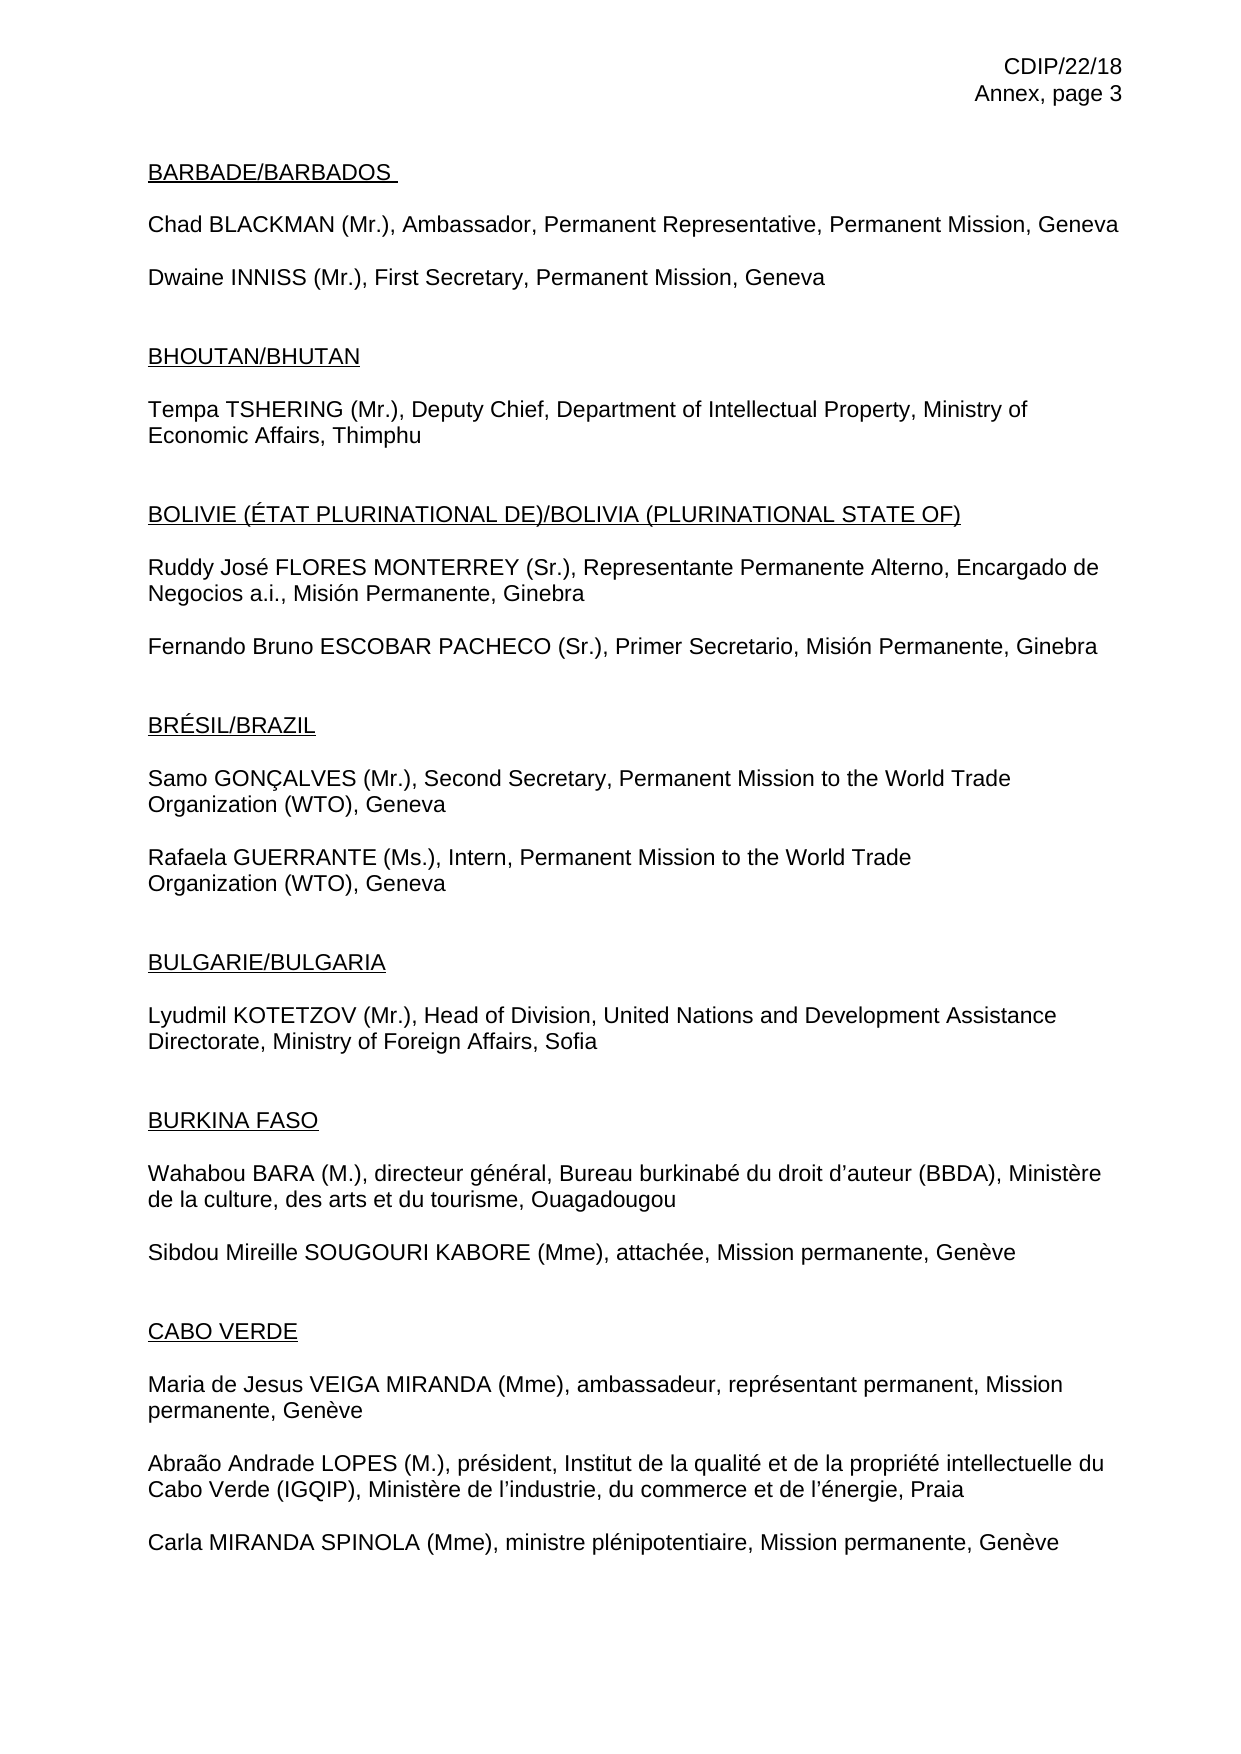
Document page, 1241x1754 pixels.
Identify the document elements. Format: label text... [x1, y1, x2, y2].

text Dwaine INNISS (Mr.), First Secretary, Permanent Mission, Geneva [148, 264, 1122, 290]
text Fernando Bruno ESCOBAR PACHECO (Sr.), Primer Secretario, Misión Permanente, Ginebra [148, 633, 1122, 659]
text Tempa TSHERING (Mr.), Deputy Chief, Department of Intellectual Property, Ministry of Economic Affairs, Thimphu [148, 396, 1122, 448]
text Samo GONÇALVES (Mr.), Second Secretary, Permanent Mission to the World Trade Organization (WTO), Geneva [148, 765, 1122, 817]
text CABO VERDE [148, 1318, 1122, 1344]
text Sibdou Mireille SOUGOURI KABORE (Mme), attachée, Mission permanente, Genève [148, 1239, 1122, 1265]
text BRÉSIL/BRAZIL [148, 712, 1122, 738]
text BOLIVIE (ÉTAT PLURINATIONAL DE)/BOLIVIA (PLURINATIONAL STATE OF) [148, 501, 1122, 527]
text Wahabou BARA (M.), directeur général, Bureau burkinabé du droit d’auteur (BBDA), Ministère de la culture, des arts et du tourisme, Ouagadougou [148, 1160, 1122, 1213]
text Lyudmil KOTETZOV (Mr.), Head of Division, United Nations and Development Assistance Directorate, Ministry of Foreign Affairs, Sofia [148, 1002, 1122, 1054]
text Chad BLACKMAN (Mr.), Ambassador, Permanent Representative, Permanent Mission, Geneva [148, 211, 1122, 238]
text BULGARIE/BULGARIA [148, 949, 1122, 976]
text Carla MIRANDA SPINOLA (Mme), ministre plénipotentiaire, Mission permanente, Genève [148, 1529, 1122, 1555]
text Rafaela GUERRANTE (Ms.), Intern, Permanent Mission to the World Trade Organization (WTO), Geneva [148, 844, 1122, 896]
text BURKINA FASO [148, 1107, 1122, 1134]
text BHOUTAN/BHUTAN [148, 343, 1122, 369]
text Maria de Jesus VEIGA MIRANDA (Mme), ambassadeur, représentant permanent, Mission permanente, Genève [148, 1371, 1122, 1423]
text BARBADE/BARBADOS [148, 158, 1122, 185]
text Ruddy José FLORES MONTERREY (Sr.), Representante Permanente Alterno, Encargado de Negocios a.i., Misión Permanente, Ginebra [148, 554, 1122, 607]
text Abraão Andrade LOPES (M.), président, Institut de la qualité et de la propriété intellectuelle du Cabo Verde (IGQIP), Ministère de l’industrie, du commerce et de l’énergie, Praia [148, 1450, 1122, 1503]
